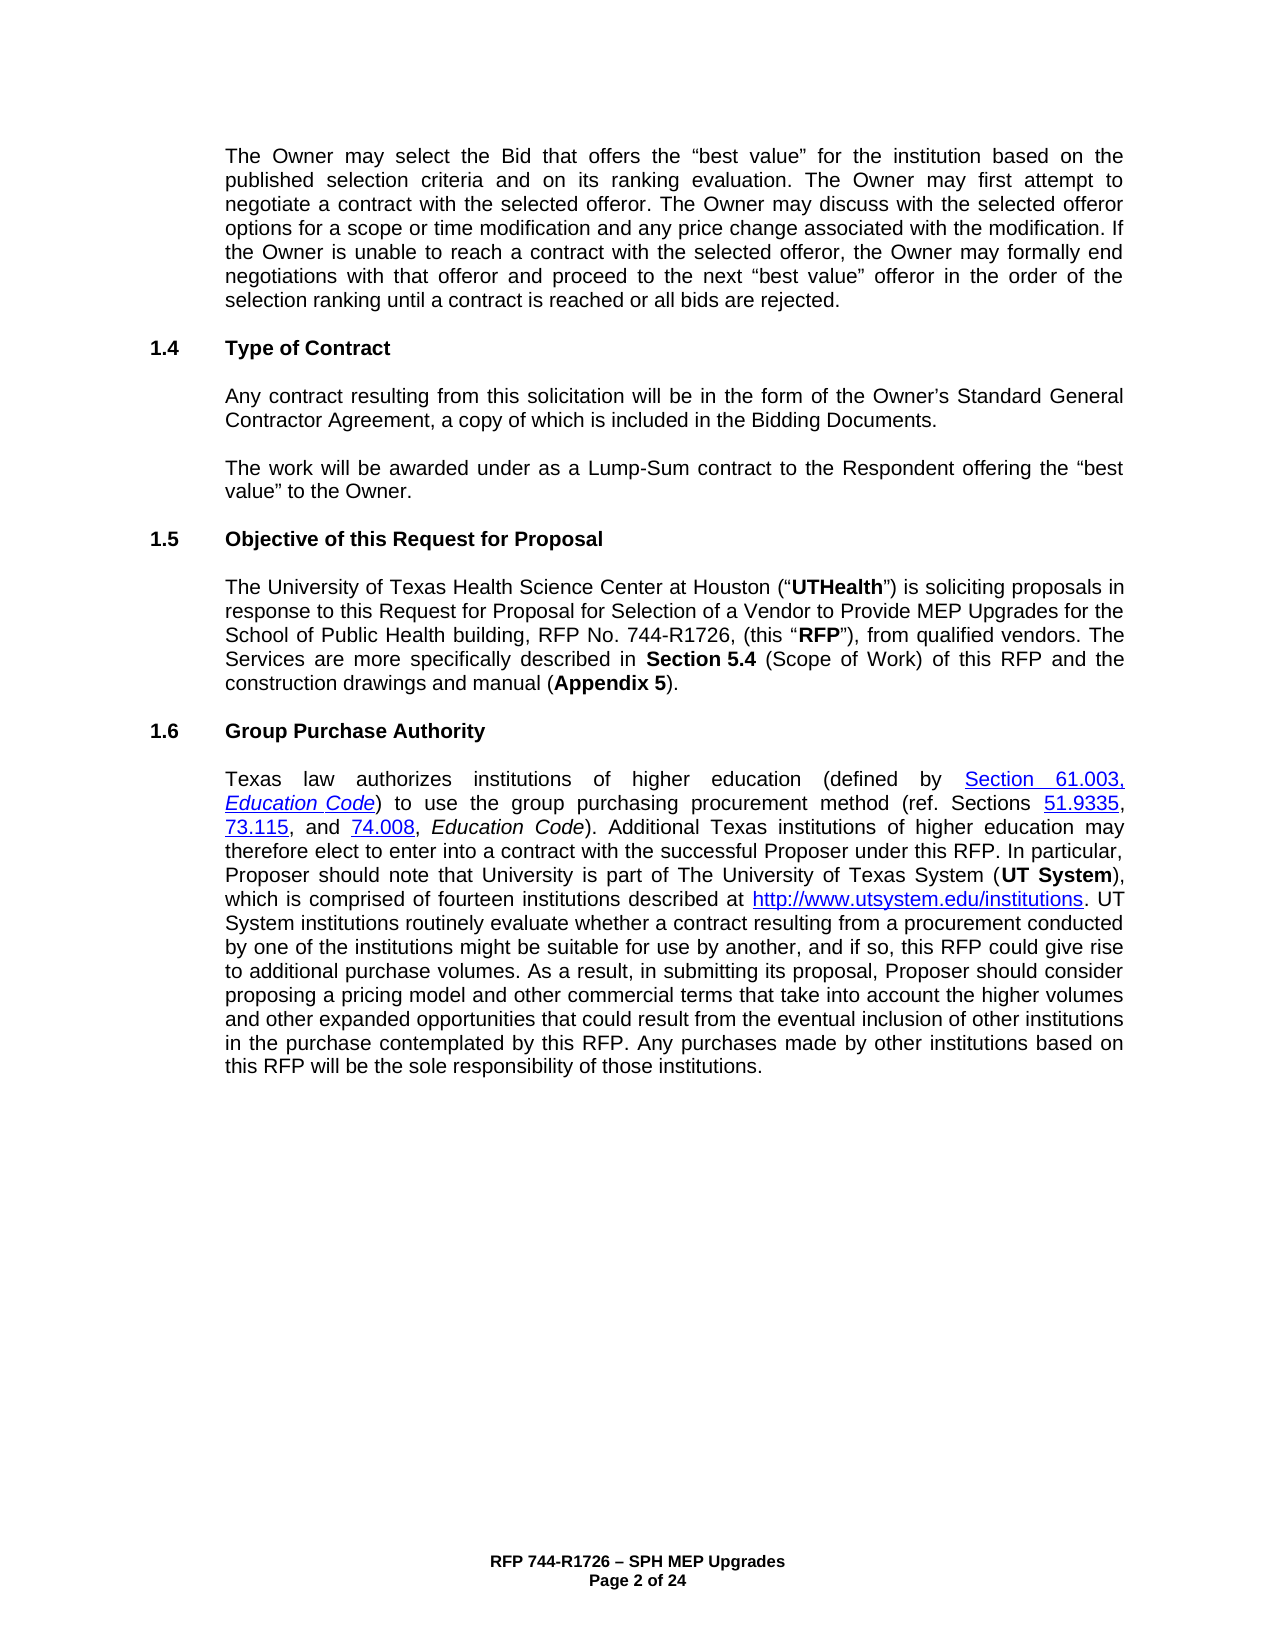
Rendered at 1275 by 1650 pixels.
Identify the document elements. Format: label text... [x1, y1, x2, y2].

text 1.6 Group Purchase Authority [150, 719, 1125, 743]
text Texas law authorizes institutions of higher education (defined by Section 61.003, Education Code) to use the group purchasing procurement method (ref. Sections 51.9335, 73.115, and 74.008, Education Code). Additional Texas institutions of higher education may therefore elect to enter into a contract with the successful Proposer under this RFP. In particular, Proposer should note that University is part of The University of Texas System (UT System), which is comprised of fourteen institutions described at http://www.utsystem.edu/institutions. UT System institutions routinely evaluate whether a contract resulting from a procurement conducted by one of the institutions might be suitable for use by another, and if so, this RFP could give rise to additional purchase volumes. As a result, in submitting its proposal, Proposer should consider proposing a pricing model and other commercial terms that take into account the higher volumes and other expanded opportunities that could result from the eventual inclusion of other institutions in the purchase contemplated by this RFP. Any purchases made by other institutions based on this RFP will be the sole responsibility of those institutions. [225, 767, 1125, 1078]
text Any contract resulting from this solicitation will be in the form of the Owner’s Standard General Contractor Agreement, a copy of which is included in the Bidding Documents. [225, 383, 1125, 431]
text 1.4 Type of Contract [150, 336, 1125, 359]
text The Owner may select the Bid that offers the “best value” for the institution based on the published selection criteria and on its ranking evaluation. The Owner may first attempt to negotiate a contract with the selected offeror. The Owner may discuss with the selected offeror options for a scope or time modification and any price change associated with the modification. If the Owner is unable to reach a contract with the selected offeror, the Owner may formally end negotiations with that offeror and proceed to the next “best value” offeror in the order of the selection ranking until a contract is reached or all bids are rejected. [225, 144, 1125, 312]
text The work will be awarded under as a Lump-Sum contract to the Respondent offering the “best value” to the Owner. [225, 455, 1125, 503]
text 1.5 Objective of this Request for Proposal [150, 527, 1125, 551]
text The University of Texas Health Science Center at Houston (“UTHealth”) is soliciting proposals in response to this Request for Proposal for Selection of a Vendor to Provide MEP Upgrades for the School of Public Health building, RFP No. 744-R1726, (this “RFP”), from qualified vendors. The Services are more specifically described in Section 5.4 (Scope of Work) of this RFP and the construction drawings and manual (Appendix 5). [225, 575, 1125, 695]
